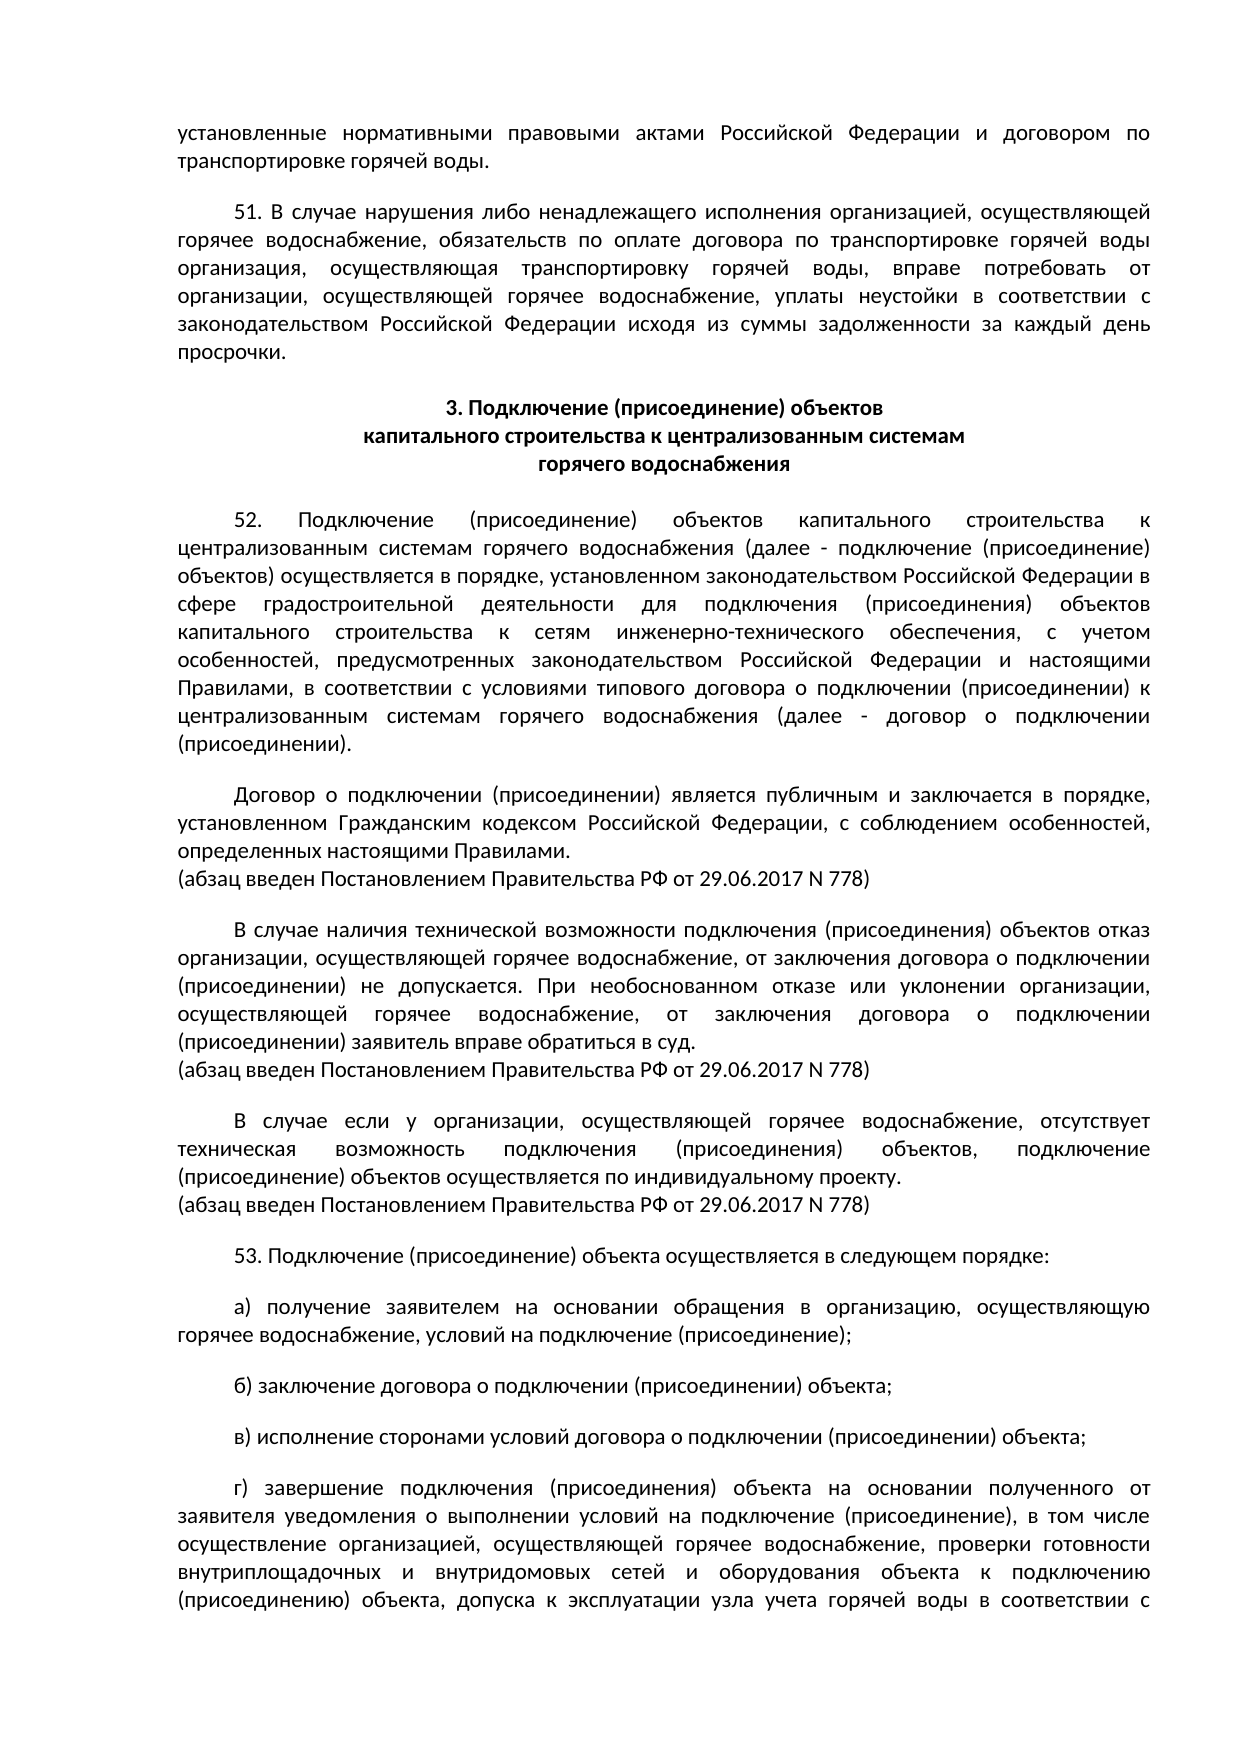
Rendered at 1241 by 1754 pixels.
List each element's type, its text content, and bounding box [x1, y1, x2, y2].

text 52. Подключение (присоединение) объектов капитального строительства к централизованным системам горячего водоснабжения (далее - подключение (присоединение) объектов) осуществляется в порядке, установленном законодательством Российской Федерации в сфере градостроительной деятельности для подключения (присоединения) объектов капитального строительства к сетям инженерно-технического обеспечения, с учетом особенностей, предусмотренных законодательством Российской Федерации и настоящими Правилами, в соответствии с условиями типового договора о подключении (присоединении) к централизованным системам горячего водоснабжения (далее - договор о подключении (присоединении). [177, 505, 1152, 757]
text Договор о подключении (присоединении) является публичным и заключается в порядке, установленном Гражданским кодексом Российской Федерации, с соблюдением особенностей, определенных настоящими Правилами. [177, 780, 1152, 864]
text В случае если у организации, осуществляющей горячее водоснабжение, отсутствует техническая возможность подключения (присоединения) объектов, подключение (присоединение) объектов осуществляется по индивидуальному проекту. [177, 1106, 1152, 1191]
text (абзац введен Постановлением Правительства РФ от 29.06.2017 N 778) [177, 1056, 1152, 1083]
title капитального строительства к централизованным системам [177, 421, 1152, 449]
text а) получение заявителем на основании обращения в организацию, осуществляющую горячее водоснабжение, условий на подключение (присоединение); [177, 1292, 1152, 1348]
title 3. Подключение (присоединение) объектов [177, 393, 1152, 421]
text (абзац введен Постановлением Правительства РФ от 29.06.2017 N 778) [177, 864, 1152, 892]
title горячего водоснабжения [177, 449, 1152, 477]
text В случае наличия технической возможности подключения (присоединения) объектов отказ организации, осуществляющей горячее водоснабжение, от заключения договора о подключении (присоединении) не допускается. При необоснованном отказе или уклонении организации, осуществляющей горячее водоснабжение, от заключения договора о подключении (присоединении) заявитель вправе обратиться в суд. [177, 915, 1152, 1056]
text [177, 118, 1152, 174]
text 53. Подключение (присоединение) объекта осуществляется в следующем порядке: [177, 1241, 1152, 1269]
text в) исполнение сторонами условий договора о подключении (присоединении) объекта; [177, 1422, 1152, 1450]
text б) заключение договора о подключении (присоединении) объекта; [177, 1371, 1152, 1399]
text 51. В случае нарушения либо ненадлежащего исполнения организацией, осуществляющей горячее водоснабжение, обязательств по оплате договора по транспортировке горячей воды организация, осуществляющая транспортировку горячей воды, вправе потребовать от организации, осуществляющей горячее водоснабжение, уплаты неустойки в соответствии с законодательством Российской Федерации исходя из суммы задолженности за каждый день просрочки. [177, 197, 1152, 365]
text (абзац введен Постановлением Правительства РФ от 29.06.2017 N 778) [177, 1191, 1152, 1218]
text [177, 1473, 1152, 1613]
